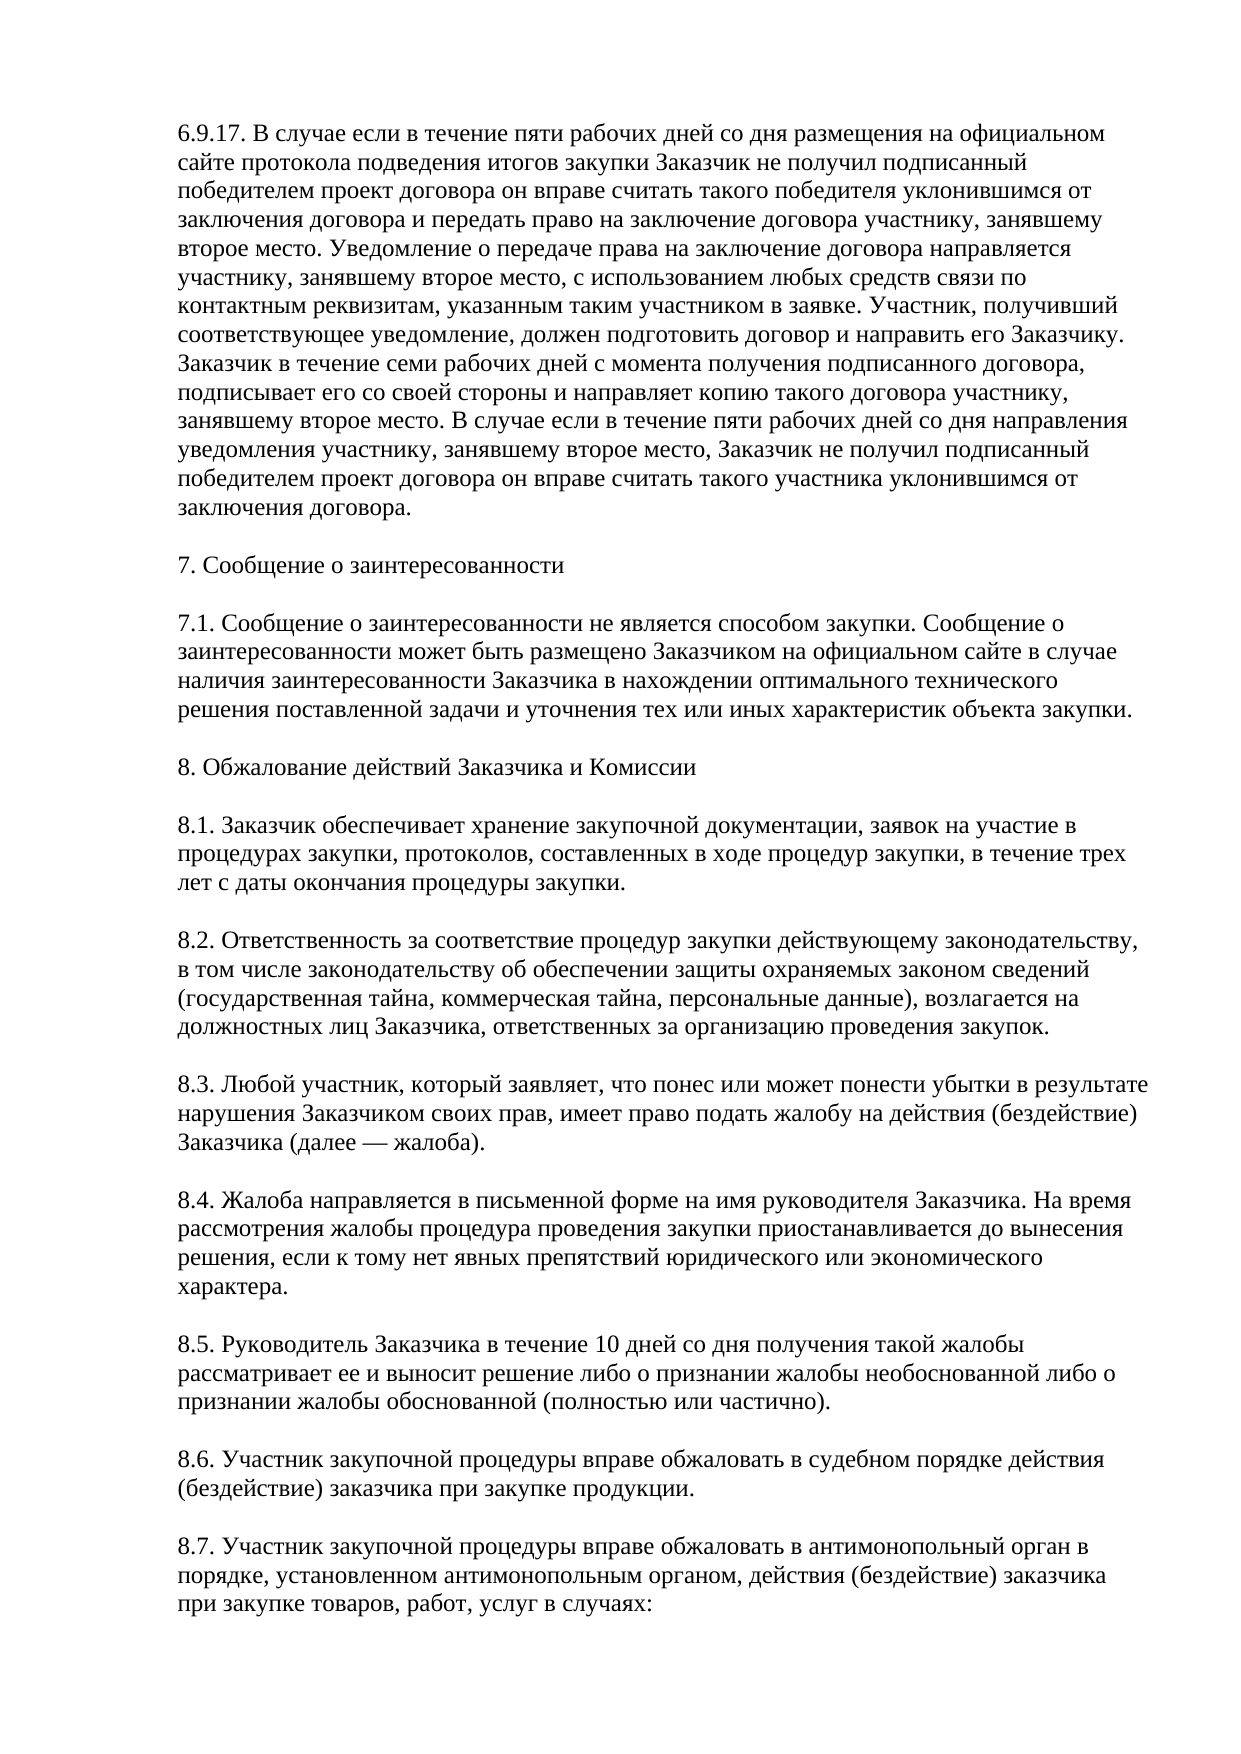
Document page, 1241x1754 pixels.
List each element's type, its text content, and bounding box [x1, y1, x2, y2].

text 7.1. Сообщение о заинтересованности не является способом закупки. Сообщение о заинтересованности может быть размещено Заказчиком на официальном сайте в случае наличия заинтересованности Заказчика в нахождении оптимального технического решения поставленной задачи и уточнения тех или иных характеристик объекта закупки. [177, 608, 1152, 723]
text 6.9.17. В случае если в течение пяти рабочих дней со дня размещения на официальном сайте протокола подведения итогов закупки Заказчик не получил подписанный победителем проект договора он вправе считать такого победителя уклонившимся от заключения договора и передать право на заключение договора участнику, занявшему второе место. Уведомление о передаче права на заключение договора направляется участнику, занявшему второе место, с использованием любых средств связи по контактным реквизитам, указанным таким участником в заявке. Участник, получивший соответствующее уведомление, должен подготовить договор и направить его Заказчику. Заказчик в течение семи рабочих дней с момента получения подписанного договора, подписывает его со своей стороны и направляет копию такого договора участнику, занявшему второе место. В случае если в течение пяти рабочих дней со дня направления уведомления участнику, занявшему второе место, Заказчик не получил подписанный победителем проект договора он вправе считать такого участника уклонившимся от заключения договора. [177, 118, 1152, 521]
text 8.5. Руководитель Заказчика в течение 10 дней со дня получения такой жалобы рассматривает ее и выносит решение либо о признании жалобы необоснованной либо о признании жалобы обоснованной (полностью или частично). [177, 1329, 1152, 1415]
text 8.4. Жалоба направляется в письменной форме на имя руководителя Заказчика. На время рассмотрения жалобы процедура проведения закупки приостанавливается до вынесения решения, если к тому нет явных препятствий юридического или экономического характера. [177, 1185, 1152, 1300]
text 8.7. Участник закупочной процедуры вправе обжаловать в антимонопольный орган в порядке, установленном антимонопольным органом, действия (бездействие) заказчика при закупке товаров, работ, услуг в случаях: [177, 1531, 1152, 1617]
text 8.6. Участник закупочной процедуры вправе обжаловать в судебном порядке действия (бездействие) заказчика при закупке продукции. [177, 1444, 1152, 1502]
text 7. Сообщение о заинтересованности [177, 550, 1152, 578]
text 8.1. Заказчик обеспечивает хранение закупочной документации, заявок на участие в процедурах закупки, протоколов, составленных в ходе процедур закупки, в течение трех лет с даты окончания процедуры закупки. [177, 810, 1152, 896]
text 8.3. Любой участник, который заявляет, что понес или может понести убытки в результате нарушения Заказчиком своих прав, имеет право подать жалобу на действия (бездействие) Заказчика (далее — жалоба). [177, 1069, 1152, 1156]
text 8. Обжалование действий Заказчика и Комиссии [177, 752, 1152, 781]
text 8.2. Ответственность за соответствие процедур закупки действующему законодательству, в том числе законодательству об обеспечении защиты охраняемых законом сведений (государственная тайна, коммерческая тайна, персональные данные), возлагается на должностных лиц Заказчика, ответственных за организацию проведения закупок. [177, 925, 1152, 1040]
